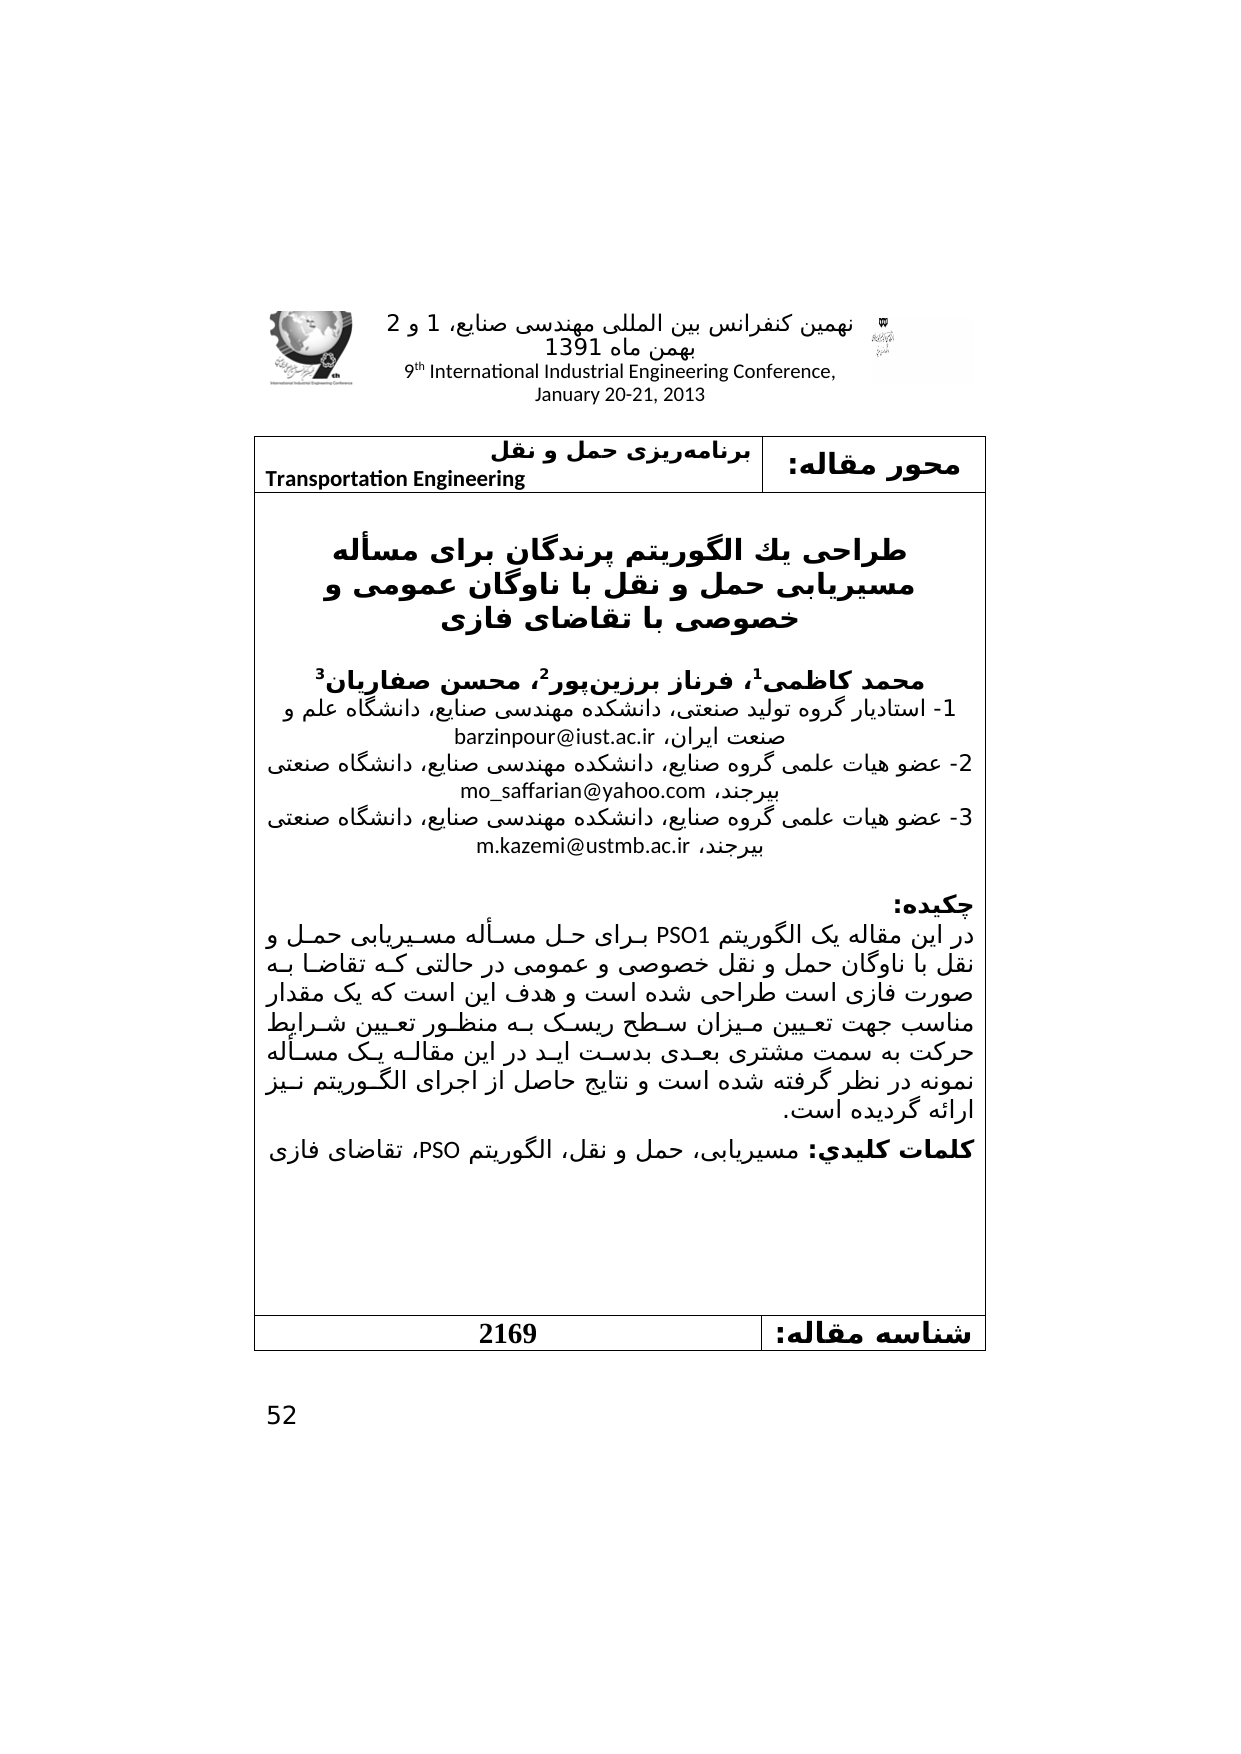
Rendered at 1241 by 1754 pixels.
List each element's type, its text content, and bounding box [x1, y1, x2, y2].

table_cell 2169 [255, 1316, 761, 1350]
table_header محور مقاله: [763, 437, 985, 492]
table_cell طراحی یك الگوریتم پرندگان برای مسأله مسیریابی حمل و نقل با ناوگان عمومی و خصوصی با تقاضای فازی محمد کاظمی1، فرناز برزین‌پور2، محسن صفاریان3 1- استادیار گروه تولید صنعتی، دانشکده مهندسی صنایع، دانشگاه علم و صنعت ایران، barzinpour@iust.ac.ir 2- عضو هیات علمی گروه صنایع، دانشکده مهندسی صنایع، دانشگاه صنعتی بیرجند، mo_saffarian@yahoo.com 3- عضو هیات علمی گروه صنایع، دانشکده مهندسی صنایع، دانشگاه صنعتی بیرجند، m.kazemi@ustmb.ac.ir چکیده: در این مقاله یک الگوریتم PSO1 برای حل مسأله مسیریابی حمل و نقل با ناوگان حمل و نقل خصوصی و عمومی در حالتی که تقاضا به صورت فازی است طراحی شده است و هدف این است که یک مقدار مناسب جهت تعیین میزان سطح ریسک به منظور تعیین شرایط حرکت به سمت مشتری بعدی بدست اید در این مقاله یک مسأله نمونه در نظر گرفته شده است و نتایج حاصل از اجرای الگوریتم نیز ارائه گردیده است. كلمات كليدي: مسیریابی، حمل و نقل، الگوریتم PSO، تقاضای فازی [255, 493, 985, 1315]
picture [261, 311, 358, 389]
table_header برنامه‌ریزی حمل و نقل Transportation Engineering [255, 437, 762, 492]
table_cell شناسه مقاله: [762, 1316, 985, 1350]
picture [871, 318, 975, 384]
